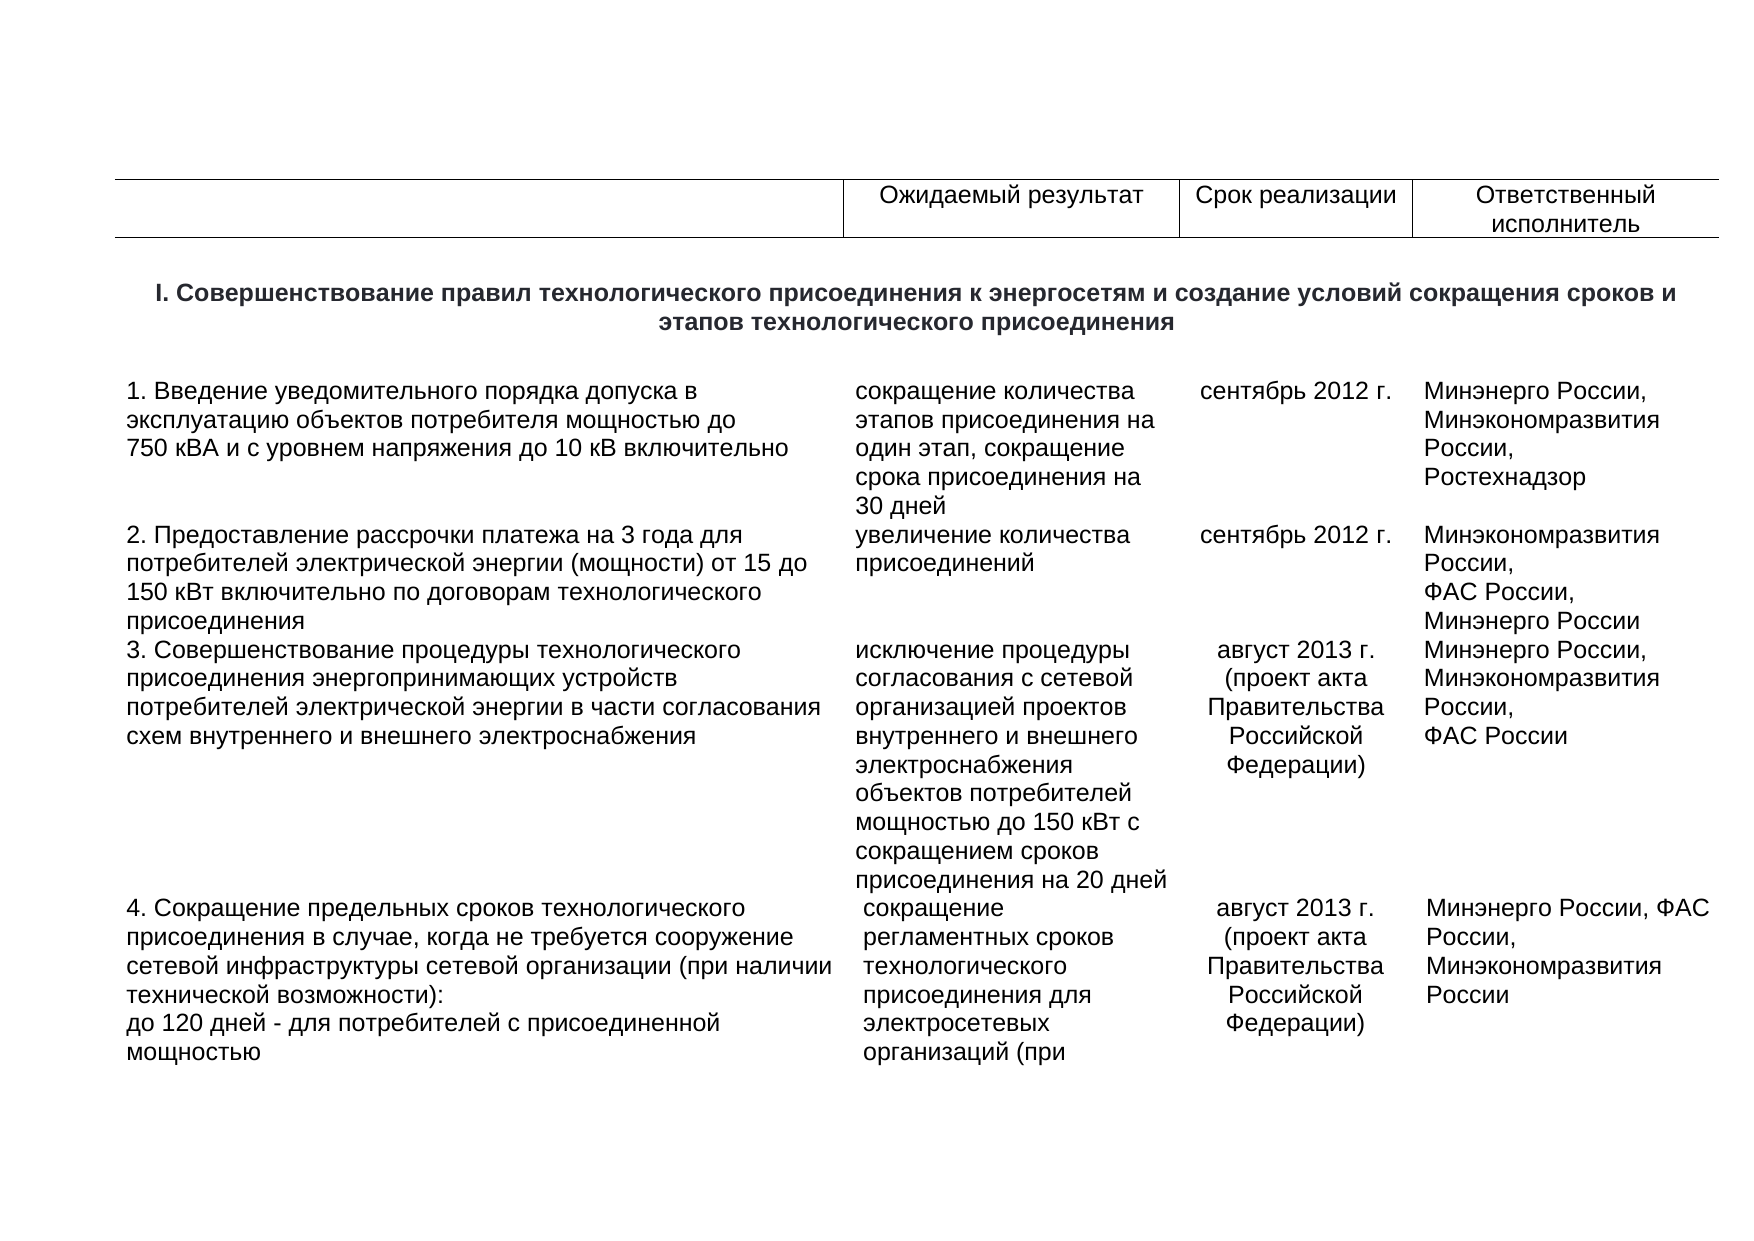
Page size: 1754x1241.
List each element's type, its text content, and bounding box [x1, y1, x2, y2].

table_header Срок реализации [1180, 180, 1412, 237]
table_cell 2. Предоставление рассрочки платежа на 3 года для потребителей электрической энергии (мощности) от 15 до 150 кВт включительно по договорам технологического присоединения [115, 520, 844, 634]
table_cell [1415, 893, 1721, 1066]
table_cell Минэнерго России, Минэкономразвития России, ФАС России [1413, 635, 1719, 893]
table_header [115, 180, 843, 237]
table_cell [115, 893, 852, 1066]
table_cell 1. Введение уведомительного порядка допуска в эксплуатацию объектов потребителя мощностью до 750 кВА и с уровнем напряжения до 10 кВ включительно [115, 376, 844, 519]
table_cell 3. Совершенствование процедуры технологического присоединения энергопринимающих устройств потребителей электрической энергии в части согласования схем внутреннего и внешнего электроснабжения [115, 635, 844, 893]
table_cell сокращение количества этапов присоединения на один этап, сокращение срока присоединения на 30 дней [844, 376, 1179, 519]
table_cell Минэнерго России, Минэкономразвития России, Ростехнадзор [1413, 376, 1719, 519]
table_cell сентябрь 2012 г. [1179, 376, 1412, 519]
table_cell сентябрь 2012 г. [1179, 520, 1412, 634]
table_cell август 2013 г. (проект акта Правительства Российской Федерации) [1179, 635, 1412, 893]
table_cell увеличение количества присоединений [844, 520, 1179, 634]
table_cell I. Совершенствование правил технологического присоединения к энергосетям и создание условий сокращения сроков и этапов технологического присоединения [115, 238, 1719, 376]
table_header Ожидаемый результат [844, 180, 1179, 237]
table_header Ответственный исполнитель [1413, 180, 1719, 237]
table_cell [852, 893, 1176, 1066]
table_cell исключение процедуры согласования с сетевой организацией проектов внутреннего и внешнего электроснабжения объектов потребителей мощностью до 150 кВт с сокращением сроков присоединения на 20 дней [844, 635, 1179, 893]
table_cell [1176, 893, 1414, 1066]
table_cell Минэкономразвития России, ФАС России, Минэнерго России [1413, 520, 1719, 634]
